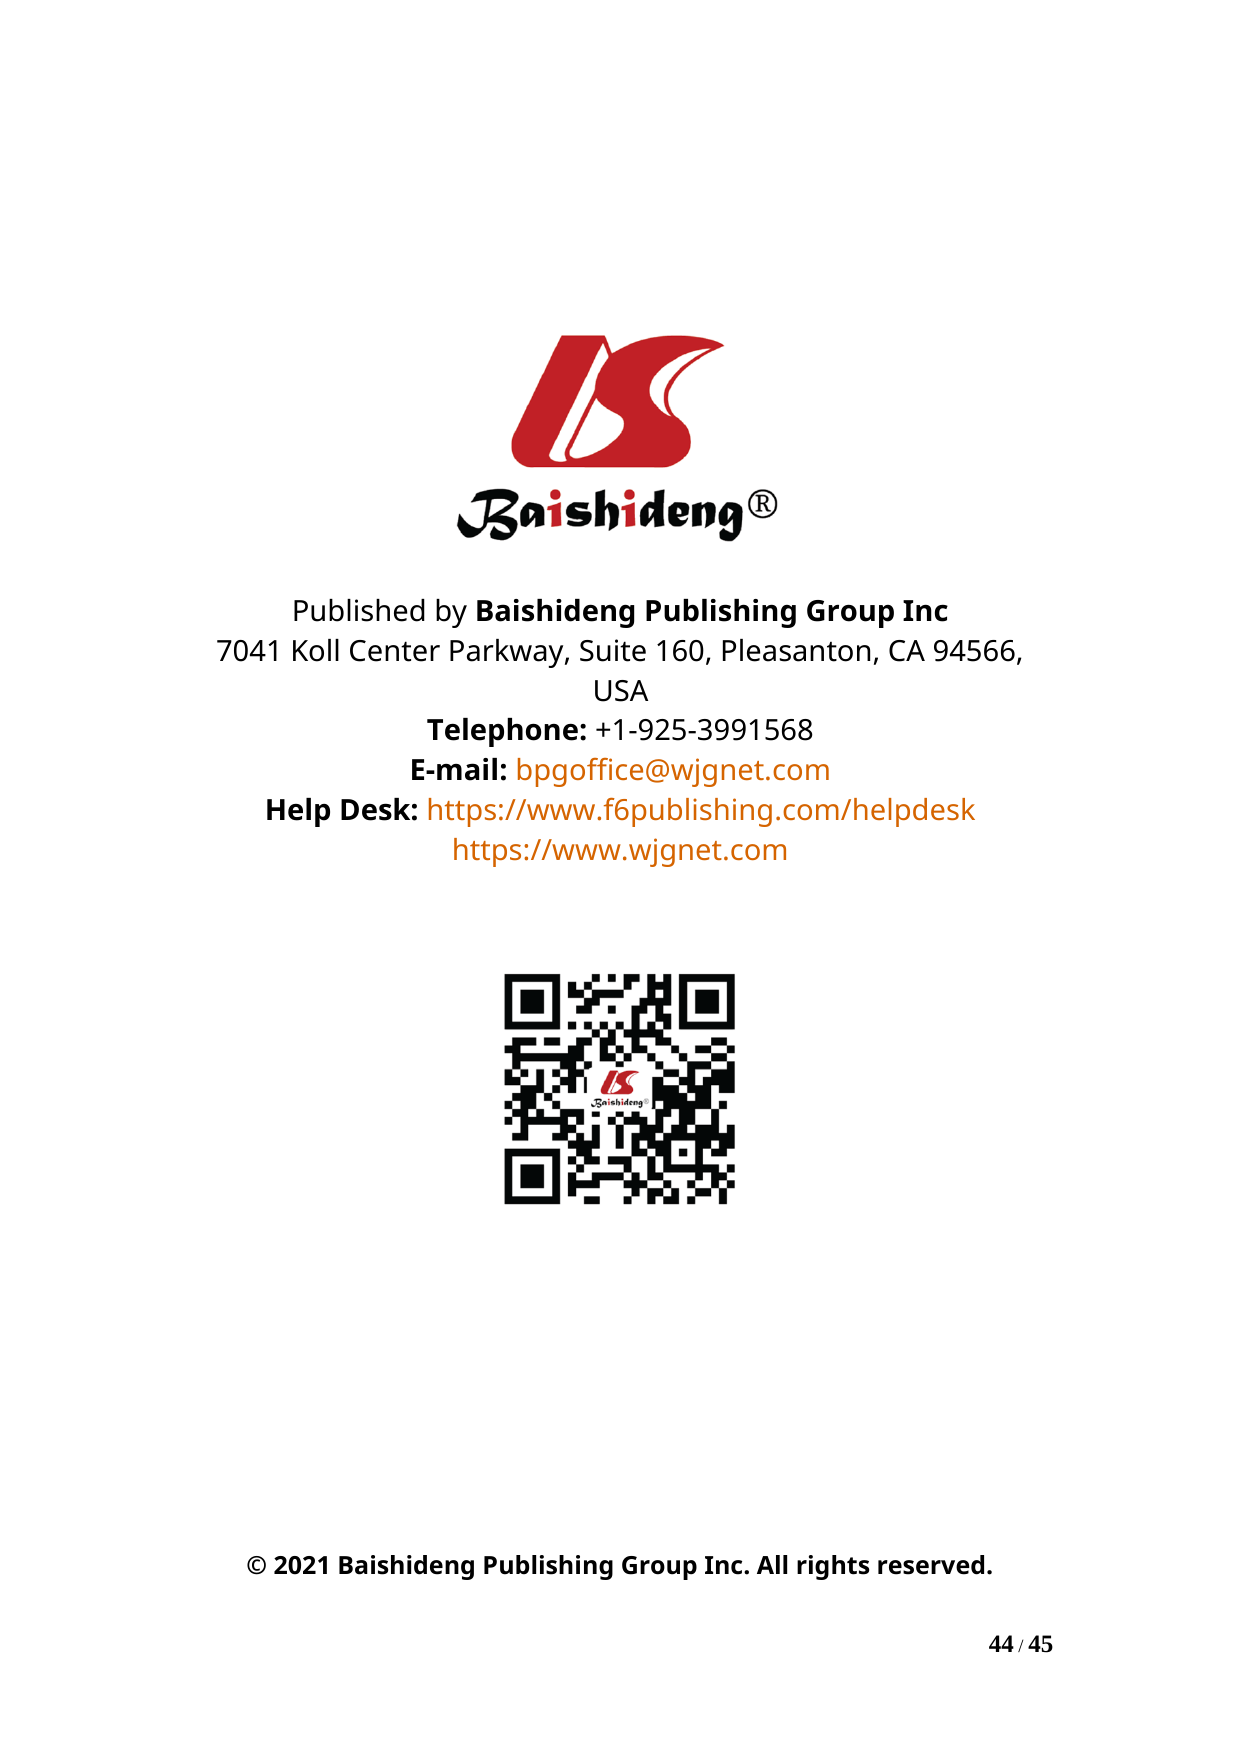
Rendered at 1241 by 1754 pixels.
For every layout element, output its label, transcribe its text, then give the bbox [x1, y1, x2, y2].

text Telephone: +1-925-3991568 [187, 710, 1053, 749]
picture [415, 320, 826, 557]
picture [501, 970, 739, 1207]
text E-mail: bpgoffice@wjgnet.com [187, 749, 1053, 789]
text 7041 Koll Center Parkway, Suite 160, Pleasanton, CA 94566, USA [187, 630, 1053, 710]
text © 2021 Baishideng Publishing Group Inc. All rights reserved. [187, 1547, 1053, 1582]
text Help Desk: https://www.f6publishing.com/helpdesk [187, 789, 1053, 829]
text https://www.wjgnet.com [187, 829, 1053, 868]
text Published by Baishideng Publishing Group Inc [187, 591, 1053, 630]
